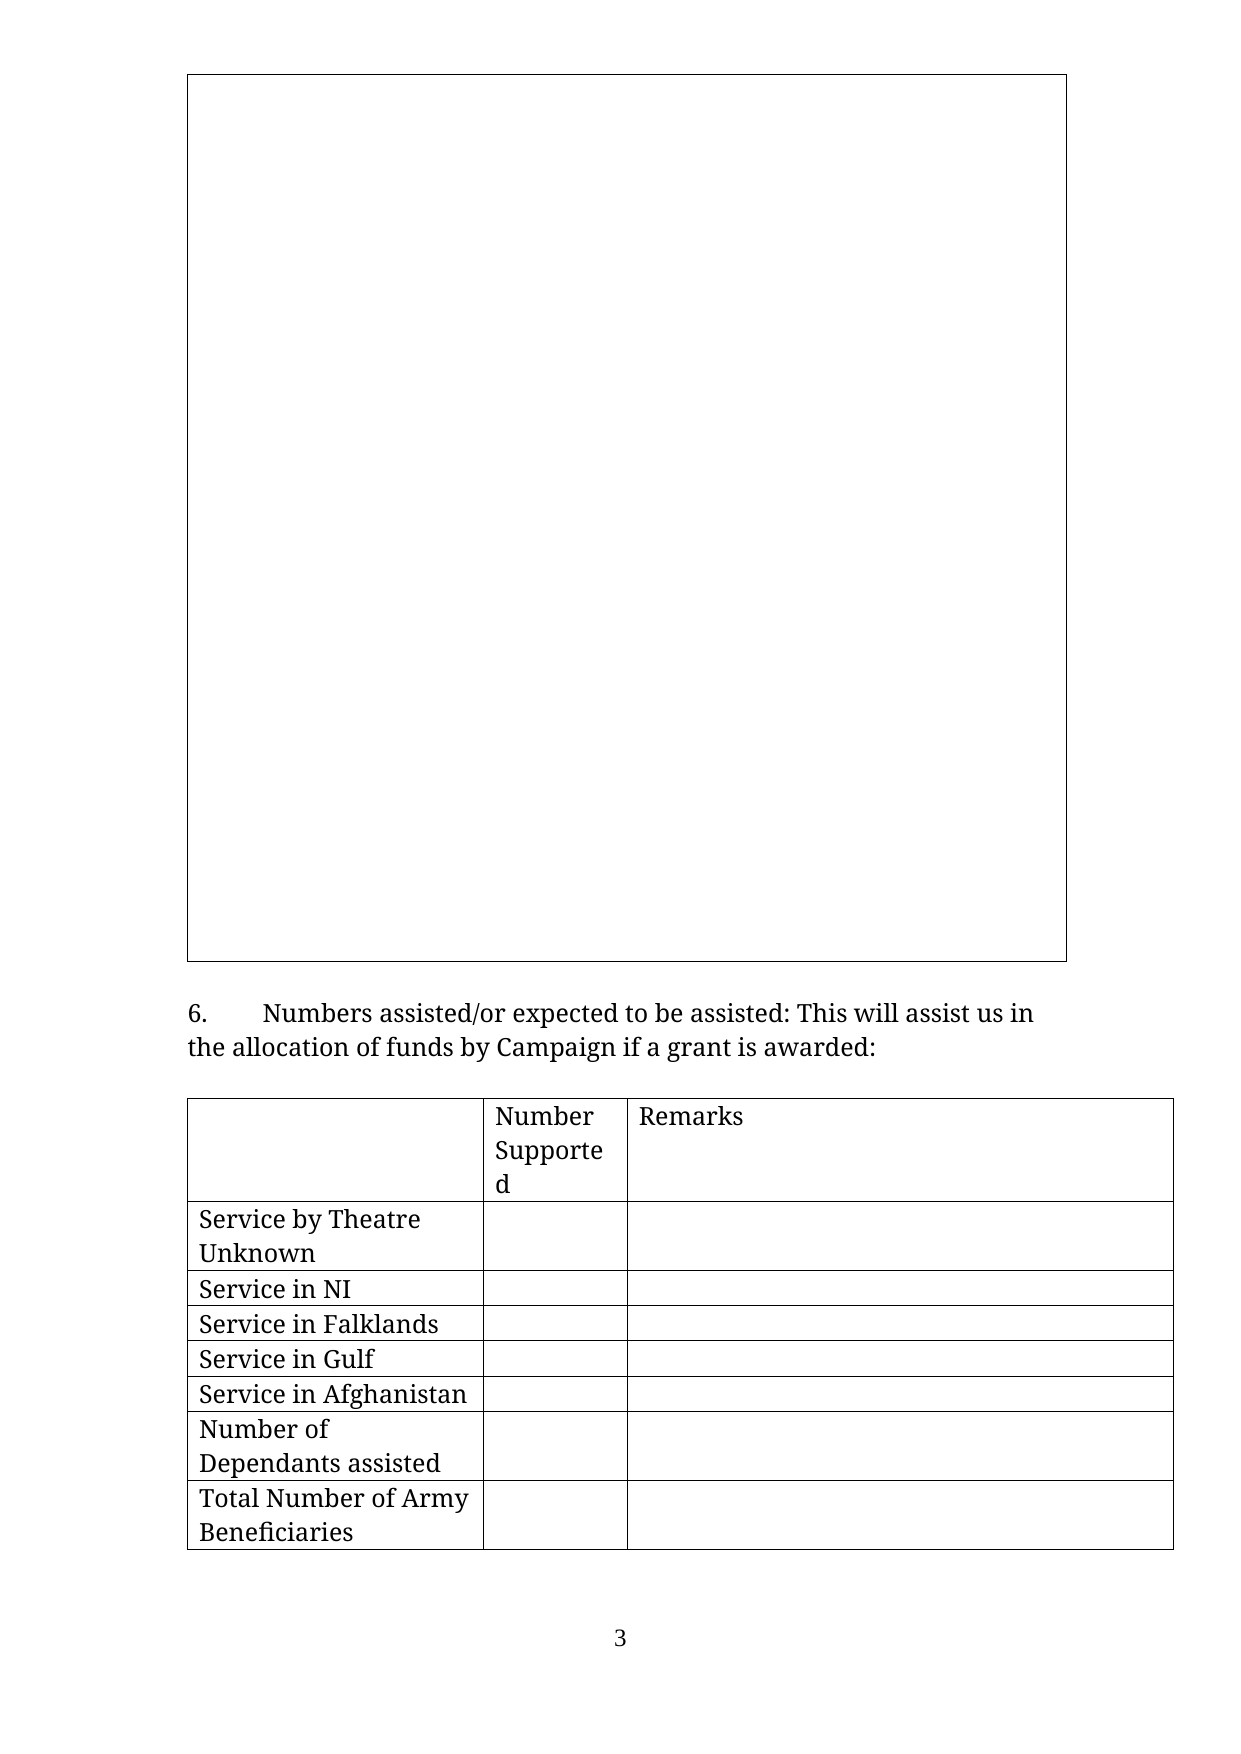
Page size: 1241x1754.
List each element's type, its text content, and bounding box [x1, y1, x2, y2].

table_cell [628, 1306, 1173, 1340]
table_cell Service in NI [188, 1271, 483, 1305]
table_cell Service in Falklands [188, 1306, 483, 1340]
table_cell Service in Gulf [188, 1341, 483, 1376]
table_cell Service by Theatre Unknown [188, 1202, 483, 1270]
text 6. Numbers assisted/or expected to be assisted: This will assist us in the allocation of funds by Campaign if a grant is awarded: [187, 996, 1053, 1064]
table_cell Total Number of Army Beneficiaries [188, 1481, 483, 1549]
table_cell [484, 1341, 627, 1376]
table_cell [484, 1306, 627, 1340]
table_cell [484, 1481, 627, 1549]
table_cell [484, 1412, 627, 1480]
table_cell Service in Afghanistan [188, 1377, 483, 1411]
table_cell [628, 1341, 1173, 1376]
table_cell [628, 1271, 1173, 1305]
table_cell [628, 1412, 1173, 1480]
table_cell [628, 1481, 1173, 1549]
table_cell [628, 1377, 1173, 1411]
table_header Number Supported [484, 1099, 627, 1201]
table_cell [188, 75, 1066, 961]
table_cell Number of Dependants assisted [188, 1412, 483, 1480]
table_header [188, 1099, 483, 1201]
table_cell [484, 1377, 627, 1411]
table_cell [484, 1271, 627, 1305]
table_header Remarks [628, 1099, 1173, 1201]
table_cell [628, 1202, 1173, 1270]
table_cell [484, 1202, 627, 1270]
